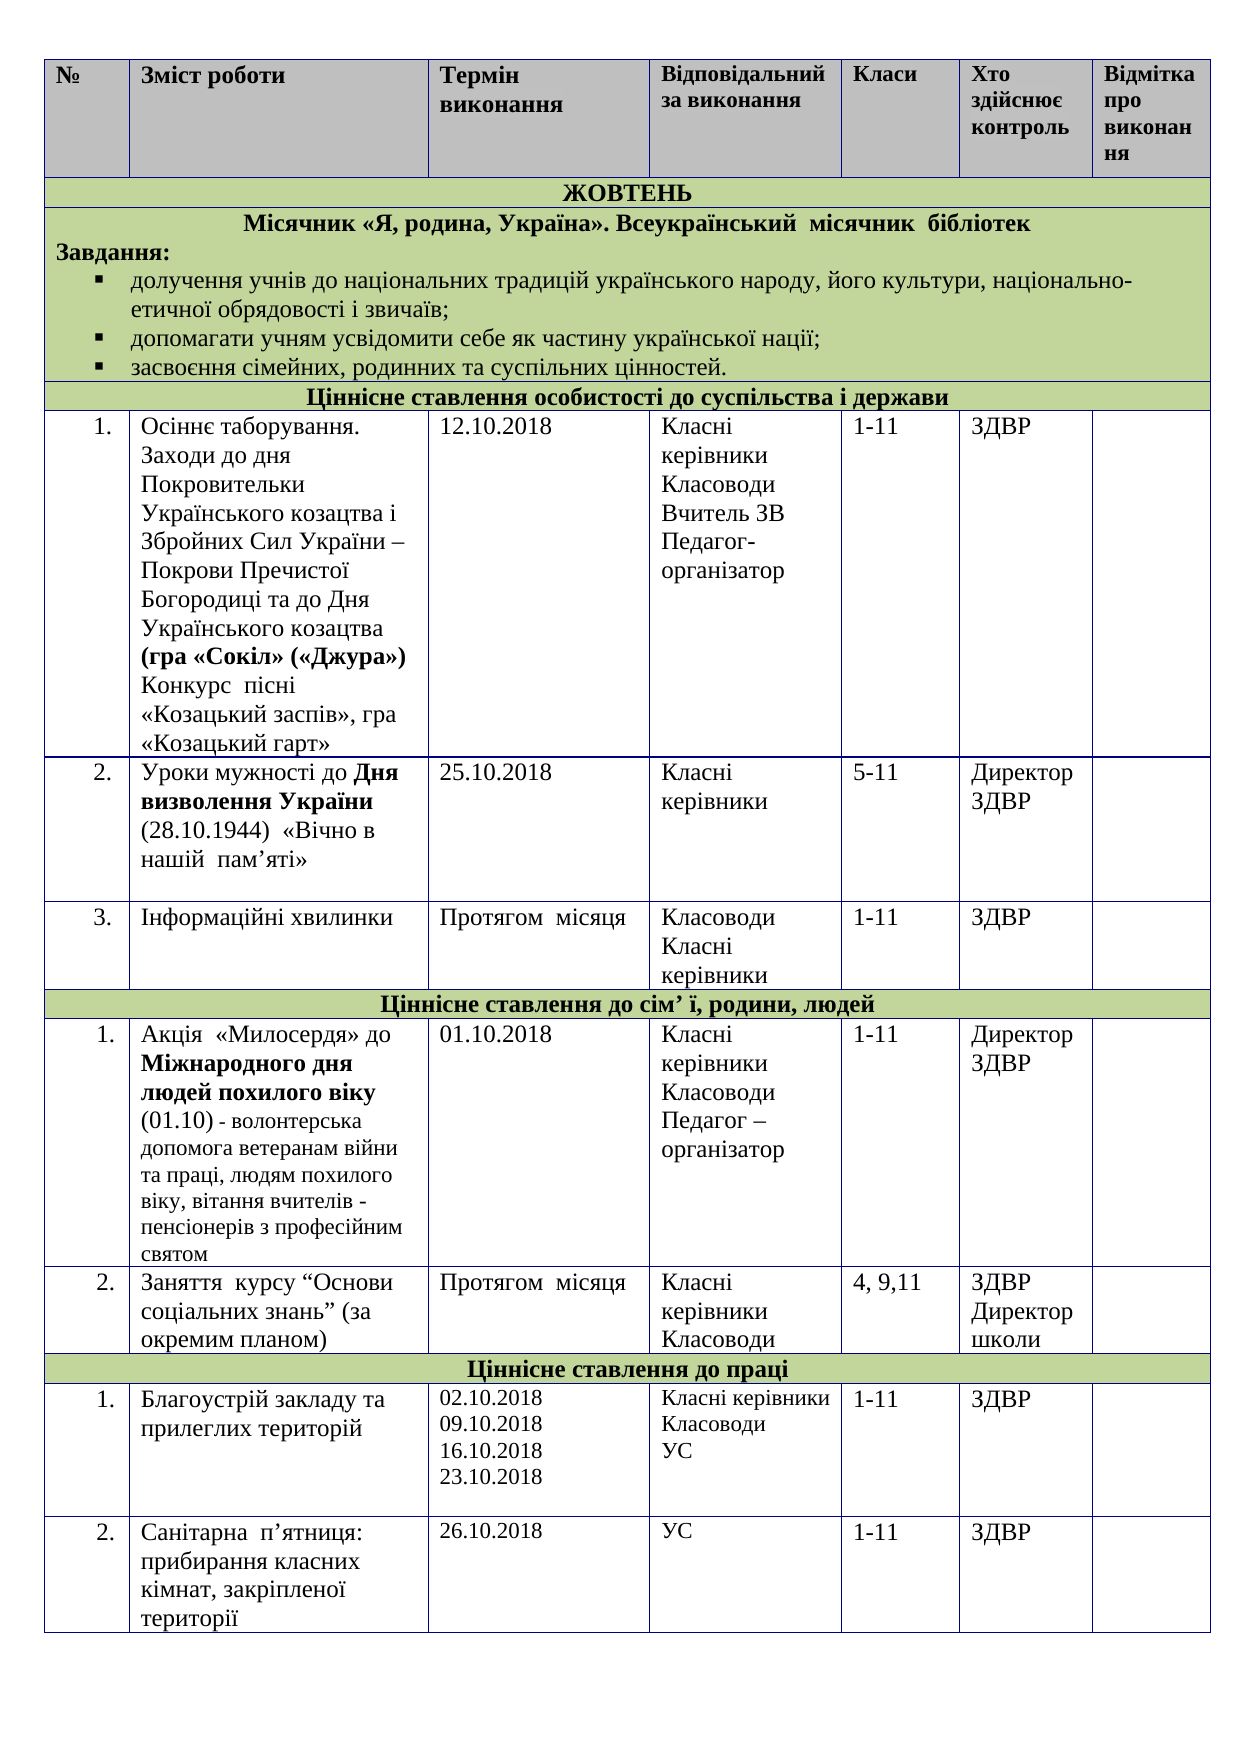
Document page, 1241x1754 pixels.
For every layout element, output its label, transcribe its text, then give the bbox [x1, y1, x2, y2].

table_cell ЗДВР [960, 411, 1092, 756]
table_cell Класні керівники Класоводи [650, 1267, 841, 1353]
table_cell [1093, 1384, 1210, 1516]
table_cell 1. [45, 1384, 129, 1516]
table_cell [1093, 1019, 1210, 1266]
table_cell Санітарна п’ятниця: прибирання класних кімнат, закріпленої території [130, 1517, 428, 1632]
table_cell 2. [45, 758, 129, 901]
table_cell Акція «Милосердя» до Міжнародного дня людей похилого віку (01.10) - волонтерська допомога ветеранам війни та праці, людям похилого віку, вітання вчителів -пенсіонерів з професійним святом [130, 1019, 428, 1266]
table_cell ЗДВР [960, 902, 1092, 988]
table_cell 1-11 [842, 1019, 959, 1266]
table_cell Ціннісне ставлення до сім’ ї, родини, людей [45, 990, 1210, 1018]
table_cell [1093, 1517, 1210, 1632]
table_cell ЗДВР [960, 1517, 1092, 1632]
table_cell 1-11 [842, 1517, 959, 1632]
table_header № [45, 60, 129, 177]
table_cell 01.10.2018 [429, 1019, 649, 1266]
table_cell [1093, 411, 1210, 756]
table_header Термін виконання [429, 60, 649, 177]
table_cell 2. [45, 1267, 129, 1353]
table_header Відповідальний за виконання [650, 60, 841, 177]
table_cell Ціннісне ставлення особистості до суспільства і держави [45, 382, 1210, 410]
table_cell 1-11 [842, 1384, 959, 1516]
table_cell Протягом місяця [429, 1267, 649, 1353]
table_cell 5-11 [842, 758, 959, 901]
table_cell 12.10.2018 [429, 411, 649, 756]
table_cell ЗДВР [960, 1384, 1092, 1516]
table_cell Заняття курсу “Основи соціальних знань” (за окремим планом) [130, 1267, 428, 1353]
table_cell [1093, 902, 1210, 988]
table_cell Директор ЗДВР [960, 758, 1092, 901]
table_cell 1-11 [842, 902, 959, 988]
table_cell 4, 9,11 [842, 1267, 959, 1353]
table_header Відмітка про виконання [1093, 60, 1210, 177]
table_header Зміст роботи [130, 60, 428, 177]
table_cell Директор ЗДВР [960, 1019, 1092, 1266]
table_cell Благоустрій закладу та прилеглих територій [130, 1384, 428, 1516]
table_cell Класні керівники Класоводи УС [650, 1384, 841, 1516]
table_header Клаcи [842, 60, 959, 177]
table_cell 1. [45, 411, 129, 756]
table_cell 02.10.2018 09.10.2018 16.10.2018 23.10.2018 [429, 1384, 649, 1516]
table_cell Місячник «Я, родина, Україна». Всеукраїнський місячник бібліотек Завдання: долучення учнів до національних традицій українського народу, його культури, національно-етичної обрядовості і звичаїв; допомагати учням усвідомити себе як частину української нації; засвоєння сімейних, родинних та суспільних цінностей. [45, 208, 1210, 381]
table_cell [1093, 758, 1210, 901]
table_cell [1093, 1267, 1210, 1353]
table_cell Протягом місяця [429, 902, 649, 988]
table_cell 1-11 [842, 411, 959, 756]
table_cell 25.10.2018 [429, 758, 649, 901]
table_cell Класні керівники Класоводи Педагог – організатор [650, 1019, 841, 1266]
table_cell Класоводи Класні керівники [650, 902, 841, 988]
table_cell Інформаційні хвилинки [130, 902, 428, 988]
table_cell 3. [45, 902, 129, 988]
table_cell УС [650, 1517, 841, 1632]
table_cell 26.10.2018 [429, 1517, 649, 1632]
table_cell 2. [45, 1517, 129, 1632]
table_header Хто здійснює контроль [960, 60, 1092, 177]
table_cell ЗДВР Директор школи [960, 1267, 1092, 1353]
table_cell Ціннісне ставлення до праці [45, 1354, 1210, 1383]
table_cell ЖОВТЕНЬ [45, 178, 1210, 207]
table_cell 1. [45, 1019, 129, 1266]
table_cell Осіннє таборування. Заходи до дня Покровительки Українського козацтва і Збройних Сил України – Покрови Пречистої Богородиці та до Дня Українського козацтва (гра «Сокіл» («Джура») Конкурс пісні «Козацький заспів», гра «Козацький гарт» [130, 411, 428, 756]
table_cell Уроки мужності до Дня визволення України (28.10.1944) «Вічно в нашій пам’яті» [130, 758, 428, 901]
table_cell Класні керівники Класоводи Вчитель ЗВ Педагог-організатор [650, 411, 841, 756]
table_cell Класні керівники [650, 758, 841, 901]
